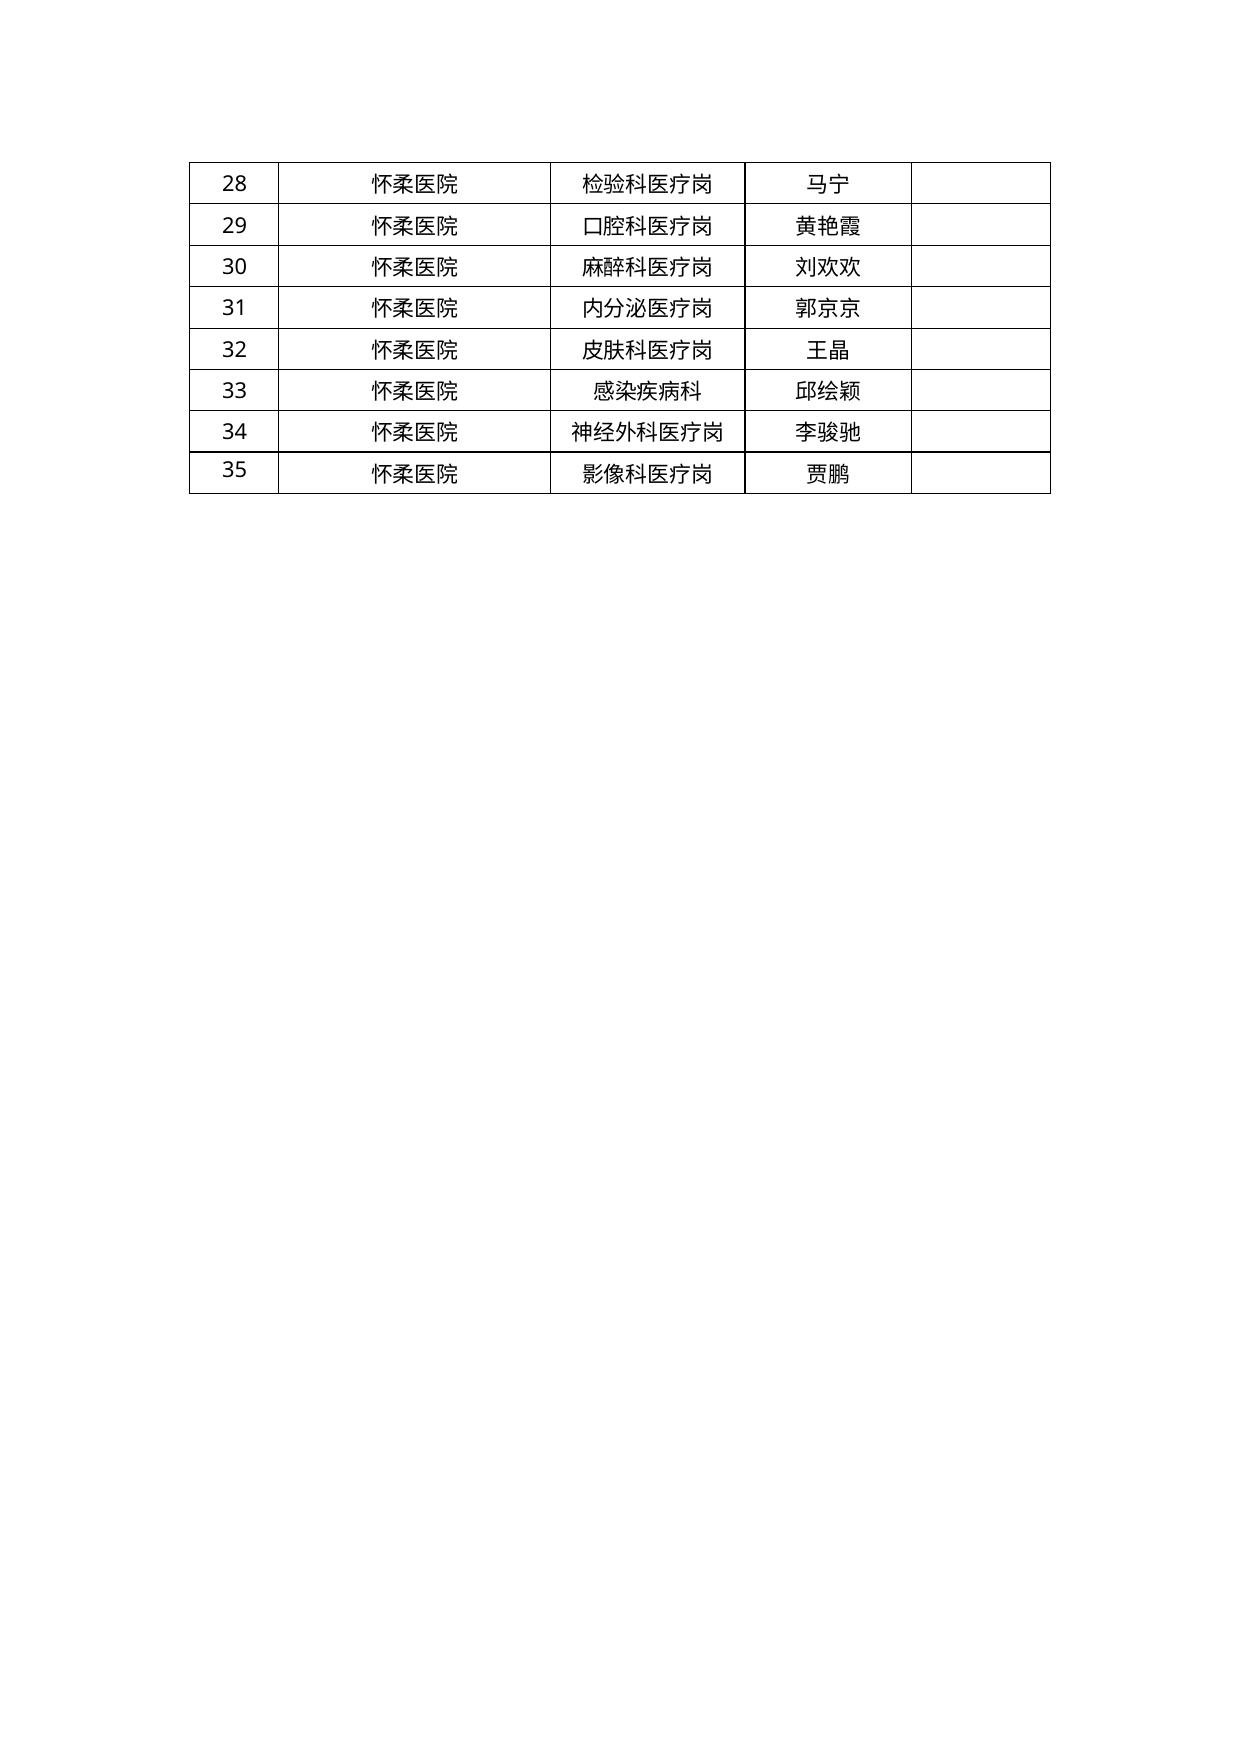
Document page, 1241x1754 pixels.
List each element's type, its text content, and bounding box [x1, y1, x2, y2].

table_cell 内分泌医疗岗 [551, 287, 744, 327]
table_cell 30 [190, 246, 278, 286]
table_cell 怀柔医院 [279, 163, 550, 203]
table_cell 邱绘颖 [746, 370, 911, 410]
table_cell [912, 370, 1050, 410]
table_cell 怀柔医院 [279, 370, 550, 410]
table_cell 怀柔医院 [279, 246, 550, 286]
table_cell 感染疾病科 [551, 370, 744, 410]
table_cell 麻醉科医疗岗 [551, 246, 744, 286]
table_cell 怀柔医院 [279, 287, 550, 327]
table_cell 34 [190, 411, 278, 451]
table_cell 31 [190, 287, 278, 327]
table_cell [912, 163, 1050, 203]
table_cell 29 [190, 204, 278, 245]
table_cell 神经外科医疗岗 [551, 411, 744, 451]
table_cell 王晶 [746, 329, 911, 369]
table_cell 怀柔医院 [279, 453, 550, 493]
table_cell 马宁 [746, 163, 911, 203]
table_cell 怀柔医院 [279, 204, 550, 245]
table_cell 李骏驰 [746, 411, 911, 451]
table_cell 贾鹏 [746, 453, 911, 493]
table_cell 刘欢欢 [746, 246, 911, 286]
table_cell 检验科医疗岗 [551, 163, 744, 203]
table_cell 怀柔医院 [279, 411, 550, 451]
table_cell [912, 204, 1050, 245]
table_cell 32 [190, 329, 278, 369]
table_cell 口腔科医疗岗 [551, 204, 744, 245]
table_cell 35 [190, 453, 278, 493]
table_cell [912, 329, 1050, 369]
table_cell 影像科医疗岗 [551, 453, 744, 493]
table_cell 黄艳霞 [746, 204, 911, 245]
table_cell [912, 453, 1050, 493]
table_cell 33 [190, 370, 278, 410]
table_cell 皮肤科医疗岗 [551, 329, 744, 369]
table_cell 怀柔医院 [279, 329, 550, 369]
table_cell 郭京京 [746, 287, 911, 327]
table_cell [912, 411, 1050, 451]
table_cell 28 [190, 163, 278, 203]
table_cell [912, 246, 1050, 286]
table_cell [912, 287, 1050, 327]
